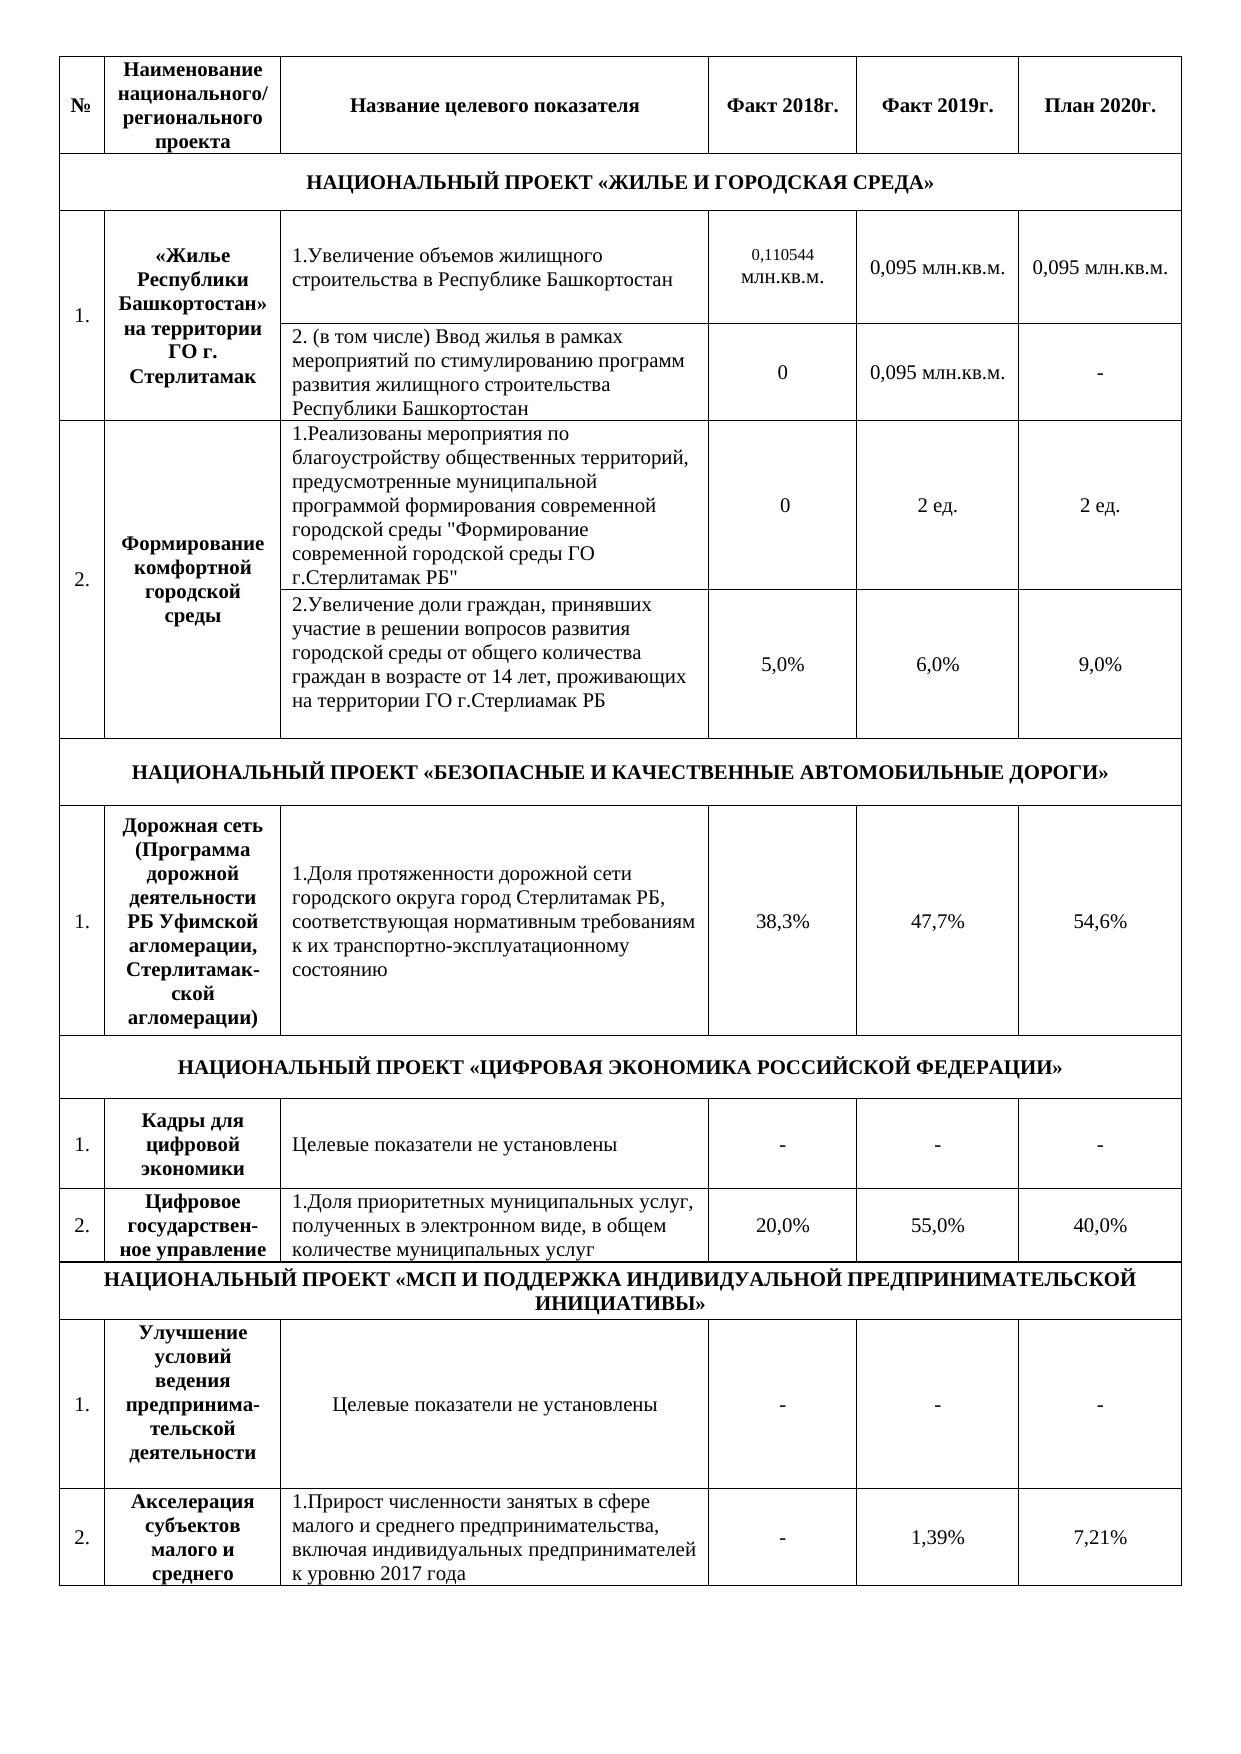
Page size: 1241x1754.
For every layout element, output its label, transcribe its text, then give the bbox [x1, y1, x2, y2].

table_header № [60, 57, 104, 153]
table_cell - [857, 1099, 1018, 1188]
table_cell 2 ед. [857, 421, 1018, 589]
table_cell 2.Увеличение доли граждан, принявших участие в решении вопросов развития городской среды от общего количества граждан в возрасте от 14 лет, проживающих на территории ГО г.Стерлиамак РБ [281, 590, 708, 738]
table_cell 6,0% [857, 590, 1018, 738]
table_cell 2. [60, 1189, 104, 1261]
table_cell - [857, 1320, 1018, 1488]
table_cell НАЦИОНАЛЬНЫЙ ПРОЕКТ «ЖИЛЬЕ И ГОРОДСКАЯ СРЕДА» [60, 154, 1181, 210]
table_cell 0,110544 млн.кв.м. [709, 211, 856, 322]
table_cell 9,0% [1019, 590, 1181, 738]
table_cell 1.Доля протяженности дорожной сети городского округа город Стерлитамак РБ, соответствующая нормативным требованиям к их транспортно-эксплуатационному состоянию [281, 806, 708, 1035]
table_cell - [1019, 1320, 1181, 1488]
table_cell Целевые показатели не установлены [281, 1320, 708, 1488]
table_cell 0,095 млн.кв.м. [857, 324, 1018, 420]
table_cell 20,0% [709, 1189, 856, 1261]
table_cell 47,7% [857, 806, 1018, 1035]
table_header Факт 2018г. [709, 57, 856, 153]
table_cell 1.Увеличение объемов жилищного строительства в Республике Башкортостан [281, 211, 708, 322]
table_header Факт 2019г. [857, 57, 1018, 153]
table_cell - [1019, 1099, 1181, 1188]
table_cell 0,095 млн.кв.м. [857, 211, 1018, 322]
table_cell 54,6% [1019, 806, 1181, 1035]
table_cell - [1019, 324, 1181, 420]
table_cell Дорожная сеть (Программа дорожной деятельности РБ Уфимской агломерации, Стерлитамак-ской агломерации) [105, 806, 280, 1035]
table_cell 1.Доля приоритетных муниципальных услуг, полученных в электронном виде, в общем количестве муниципальных услуг [281, 1189, 708, 1261]
table_cell - [709, 1099, 856, 1188]
table_cell 2. (в том числе) Ввод жилья в рамках мероприятий по стимулированию программ развития жилищного строительства Республики Башкортостан [281, 324, 708, 420]
table_cell 1. [60, 1320, 104, 1488]
table_cell - [709, 1320, 856, 1488]
table_cell 0,095 млн.кв.м. [1019, 211, 1181, 322]
table_cell - [709, 1489, 856, 1585]
table_cell Улучшение условий ведения предпринима-тельской деятельности [105, 1320, 280, 1488]
table_cell Целевые показатели не установлены [281, 1099, 708, 1188]
table_cell НАЦИОНАЛЬНЫЙ ПРОЕКТ «МСП И ПОДДЕРЖКА ИНДИВИДУАЛЬНОЙ ПРЕДПРИНИМАТЕЛЬСКОЙ ИНИЦИАТИВЫ» [60, 1263, 1181, 1319]
table_cell Кадры для цифровой экономики [105, 1099, 280, 1188]
table_cell 1. [60, 211, 104, 420]
table_cell 2 ед. [1019, 421, 1181, 589]
table_cell 1. [60, 1099, 104, 1188]
table_cell Цифровое государствен-ное управление [105, 1189, 280, 1261]
table_cell Формирование комфортной городской среды [105, 421, 280, 738]
table_cell 1.Реализованы мероприятия по благоустройству общественных территорий, предусмотренные муниципальной программой формирования современной городской среды "Формирование современной городской среды ГО г.Стерлитамак РБ" [281, 421, 708, 589]
table_cell НАЦИОНАЛЬНЫЙ ПРОЕКТ «БЕЗОПАСНЫЕ И КАЧЕСТВЕННЫЕ АВТОМОБИЛЬНЫЕ ДОРОГИ» [60, 739, 1181, 805]
table_header Название целевого показателя [281, 57, 708, 153]
table_cell «Жилье Республики Башкортостан» на территории ГО г. Стерлитамак [105, 211, 280, 420]
table_cell 0 [709, 324, 856, 420]
table_cell 38,3% [709, 806, 856, 1035]
table_header Наименование национального/ регионального проекта [105, 57, 280, 153]
table_cell 1,39% [857, 1489, 1018, 1585]
table_cell 1. [60, 806, 104, 1035]
table_cell 7,21% [1019, 1489, 1181, 1585]
table_cell 2. [60, 1489, 104, 1585]
table_cell 0 [709, 421, 856, 589]
table_cell 2. [60, 421, 104, 738]
table_cell НАЦИОНАЛЬНЫЙ ПРОЕКТ «ЦИФРОВАЯ ЭКОНОМИКА РОССИЙСКОЙ ФЕДЕРАЦИИ» [60, 1036, 1181, 1098]
table_cell 1.Прирост численности занятых в сфере малого и среднего предпринимательства, включая индивидуальных предпринимателей к уровню 2017 года [281, 1489, 708, 1585]
table_header План 2020г. [1019, 57, 1181, 153]
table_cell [105, 1489, 280, 1585]
table_cell 55,0% [857, 1189, 1018, 1261]
table_cell 40,0% [1019, 1189, 1181, 1261]
table_cell 5,0% [709, 590, 856, 738]
